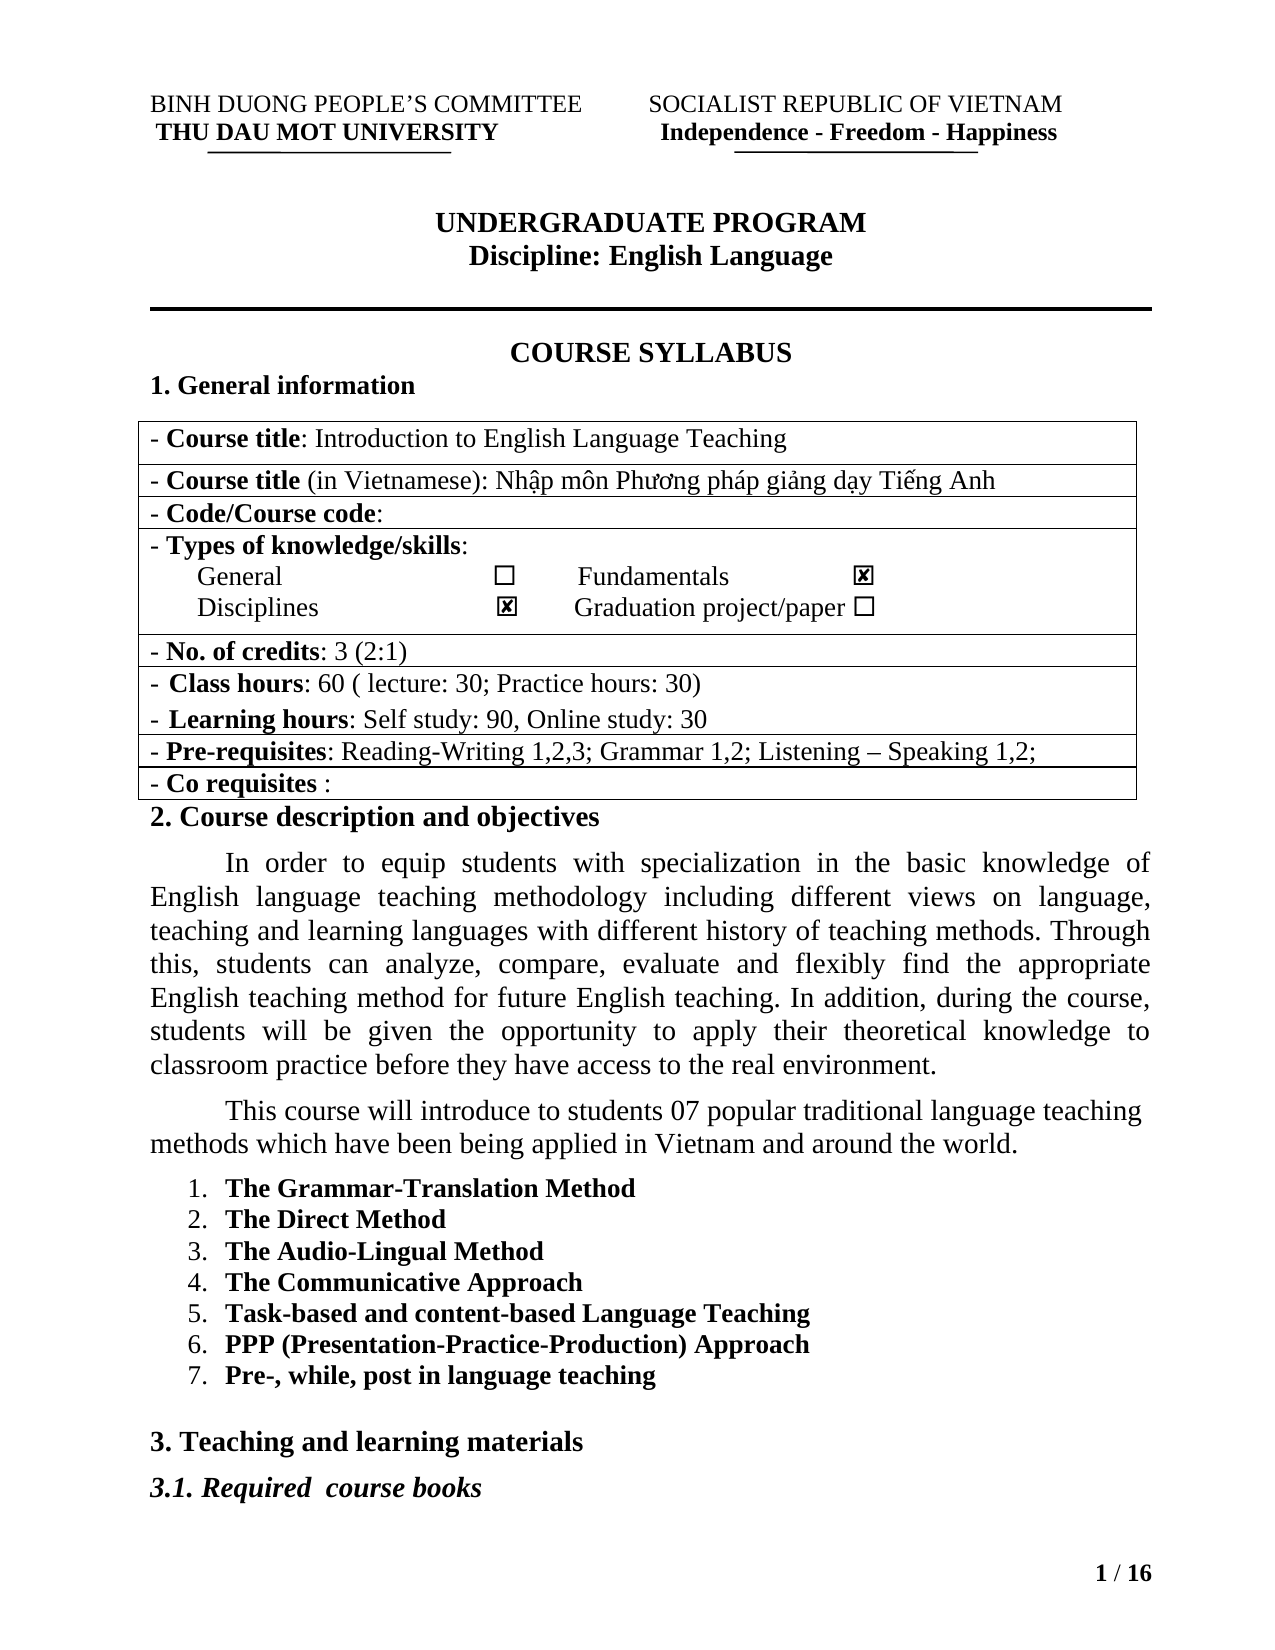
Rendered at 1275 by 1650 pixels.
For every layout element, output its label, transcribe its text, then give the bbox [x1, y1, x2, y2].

text COURSE SYLLABUS [150, 336, 1152, 369]
table_header - Course title: Introduction to English Language Teaching [139, 422, 1136, 463]
text 1. General information [150, 369, 1152, 400]
text UNDERGRADUATE PROGRAM [150, 205, 1152, 238]
text BINH DUONG PEOPLE’S COMMITTEE SOCIALIST REPUBLIC OF VIETNAM [150, 89, 1152, 117]
text 3.1. Required course books [150, 1470, 1152, 1504]
table_cell - Course title (in Vietnamese): Nhập môn Phương pháp giảng dạy Tiếng Anh [139, 465, 1136, 496]
table_cell - Pre-requisites: Reading-Writing 1,2,3; Grammar 1,2; Listening – Speaking 1,2; [139, 735, 1136, 766]
list The Communicative Approach [187, 1266, 1152, 1297]
text Discipline: English Language [150, 238, 1152, 272]
list The Audio-Lingual Method [187, 1235, 1152, 1266]
list Pre-, while, post in language teaching [187, 1359, 1152, 1391]
list The Grammar-Translation Method [187, 1172, 1152, 1204]
table_cell - No. of credits: 3 (2:1) [139, 635, 1136, 666]
text 3. Teaching and learning materials [150, 1424, 1152, 1458]
text In order to equip students with specialization in the basic knowledge of English language teaching methodology including different views on language, teaching and learning languages with different history of teaching methods. Through this, students can analyze, compare, evaluate and flexibly find the appropriate English teaching method for future English teaching. In addition, during the course, students will be given the opportunity to apply their theoretical knowledge to classroom practice before they have access to the real environment. [150, 846, 1152, 1080]
table_cell - Types of knowledge/skills: General Fundamentals Disciplines Graduation project/paper [139, 529, 1136, 634]
list Task-based and content-based Language Teaching [187, 1297, 1152, 1328]
text This course will introduce to students 07 popular traditional language teaching methods which have been being applied in Vietnam and around the world. [150, 1093, 1152, 1160]
list The Direct Method [187, 1204, 1152, 1235]
table_cell Class hours: 60 ( lecture: 30; Practice hours: 30) Learning hours: Self study: 90, Online study: 30 [139, 667, 1136, 734]
text THU DAU MOT UNIVERSITY Independence - Freedom - Happiness [150, 117, 1152, 146]
list PPP (Presentation-Practice-Production) Approach [187, 1328, 1152, 1359]
text 2. Course description and objectives [150, 799, 1152, 833]
table_cell - Code/Course code: [139, 497, 1136, 528]
table_cell - Co requisites : [139, 768, 1136, 798]
